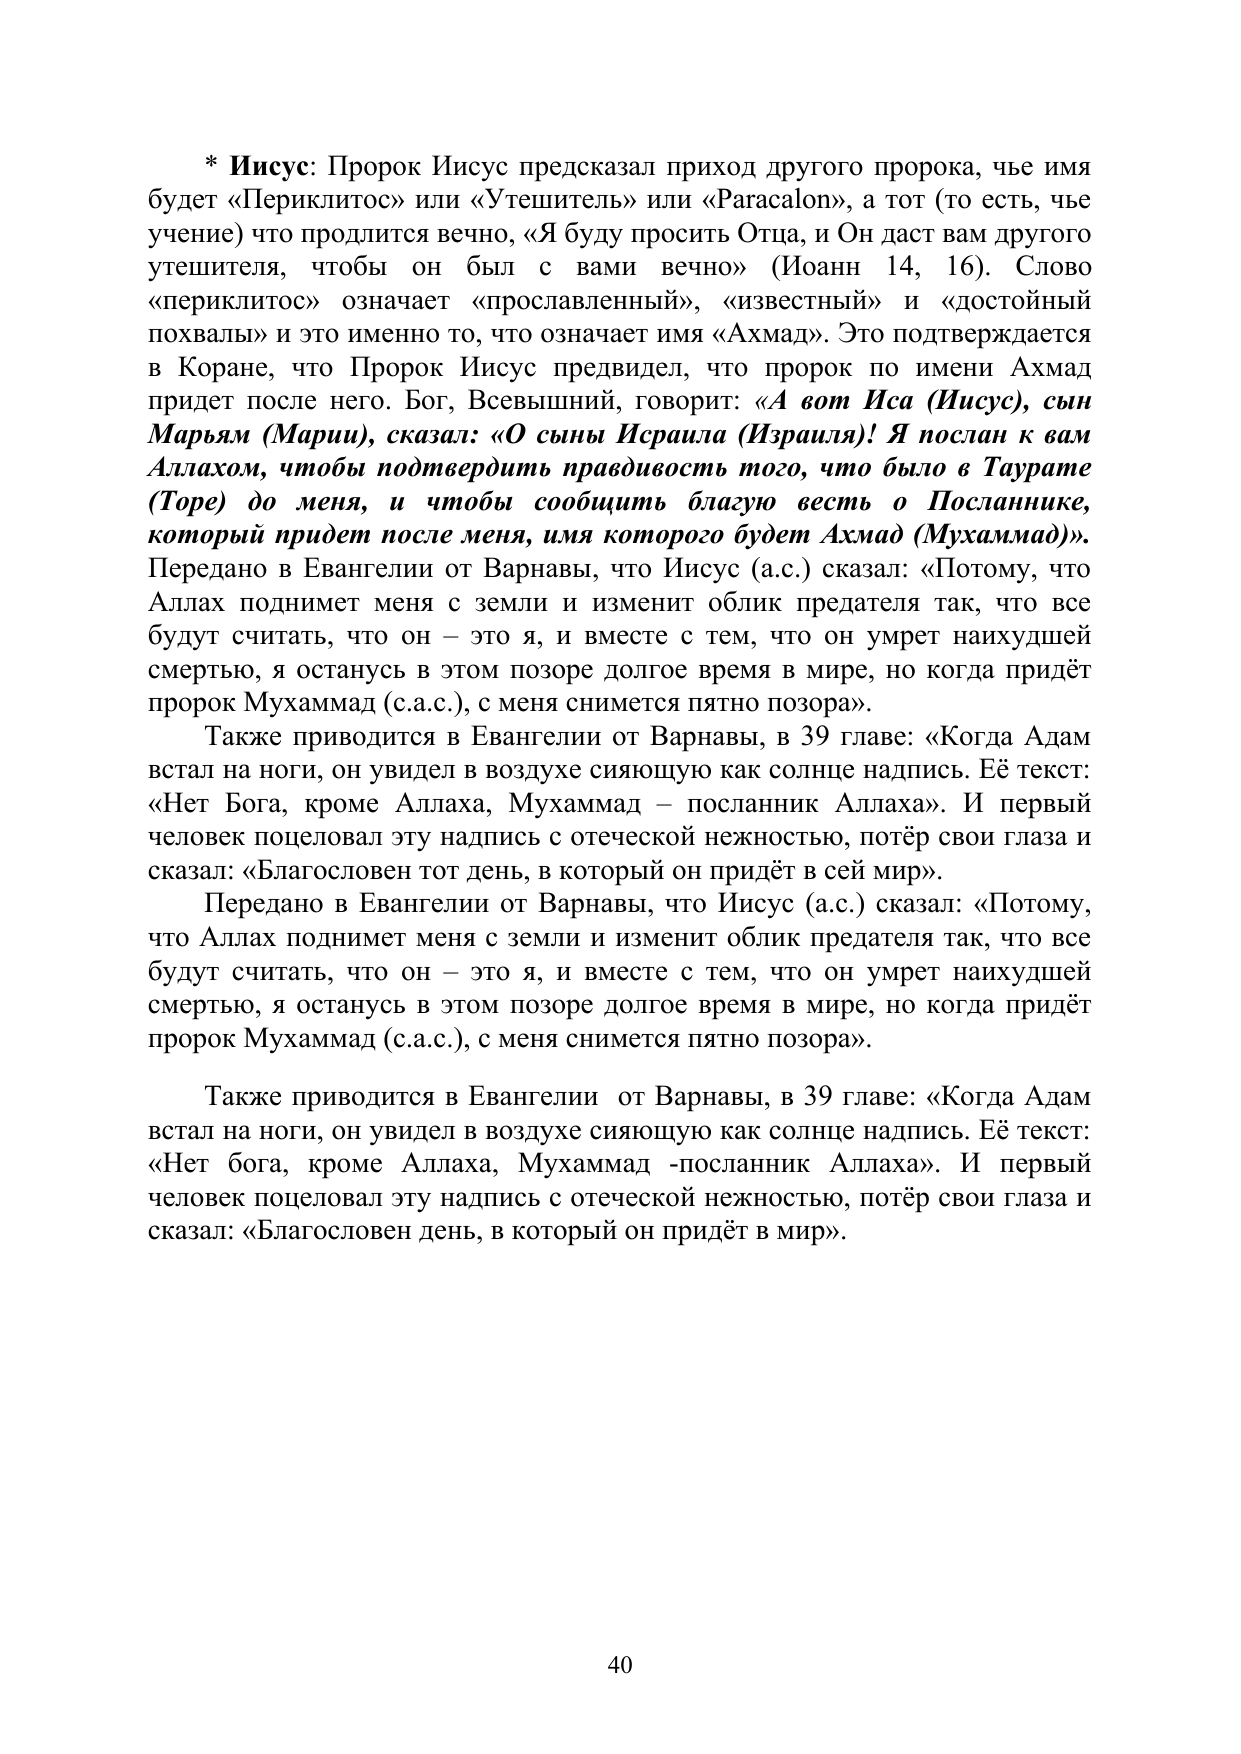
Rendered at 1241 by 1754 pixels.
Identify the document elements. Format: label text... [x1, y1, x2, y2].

text * Иисус: Пророк Иисус предсказал приход другого пророка, чье имя будет «Периклитос» или «Утешитель» или «Paracalon», а тот (то есть, чье учение) что продлится вечно, «Я буду просить Отца, и Он даст вам другого утешителя, чтобы он был с вами вечно» (Иоанн 14, 16). Слово «периклитос» означает «прославленный», «известный» и «достойный похвалы» и это именно то, что означает имя «Ахмад». Это подтверждается в Коране, что Пророк Иисус предвидел, что пророк по имени Ахмад придет после него. Бог, Всевышний, говорит: «А вот Иса (Иисус), сын Марьям (Марии), сказал: «О сыны Исраила (Израиля)! Я послан к вам Аллахом, чтобы подтвердить правдивость того, что было в Таурате (Торе) до меня, и чтобы сообщить благую весть о Посланнике, который придет после меня, имя которого будет Ахмад (Мухаммад)». Передано в Евангелии от Варнавы, что Иисус (а.с.) сказал: «Потому, что Аллах поднимет меня с земли и изменит облик предателя так, что все будут считать, что он – это я, и вместе с тем, что он умрет наихудшей смертью, я останусь в этом позоре долгое время в мире, но когда придёт пророк Мухаммад (с.а.с.), с меня снимется пятно позора». [148, 148, 1093, 718]
text Передано в Евангелии от Варнавы, что Иисус (а.с.) сказал: «Потому, что Аллах поднимет меня с земли и изменит облик предателя так, что все будут считать, что он – это я, и вместе с тем, что он умрет наихудшей смертью, я останусь в этом позоре долгое время в мире, но когда придёт пророк Мухаммад (с.а.с.), с меня снимется пятно позора». [148, 886, 1093, 1053]
text Также приводится в Евангелии от Варнавы, в 39 главе: «Когда Адам встал на ноги, он увидел в воздухе сияющую как солнце надпись. Её текст: «Нет Бога, кроме Аллаха, Мухаммад – посланник Аллаха». И первый человек поцеловал эту надпись с отеческой нежностью, потёр свои глаза и сказал: «Благословен тот день, в который он придёт в сей мир». [148, 718, 1093, 886]
text Также приводится в Евангелии от Варнавы, в 39 главе: «Когда Адам встал на ноги, он увидел в воздухе сияющую как солнце надпись. Её текст: «Нет бога, кроме Аллаха, Мухаммад -посланник Аллаха». И первый человек поцеловал эту надпись с отеческой нежностью, потёр свои глаза и сказал: «Благословен день, в который он придёт в мир». [148, 1078, 1093, 1246]
